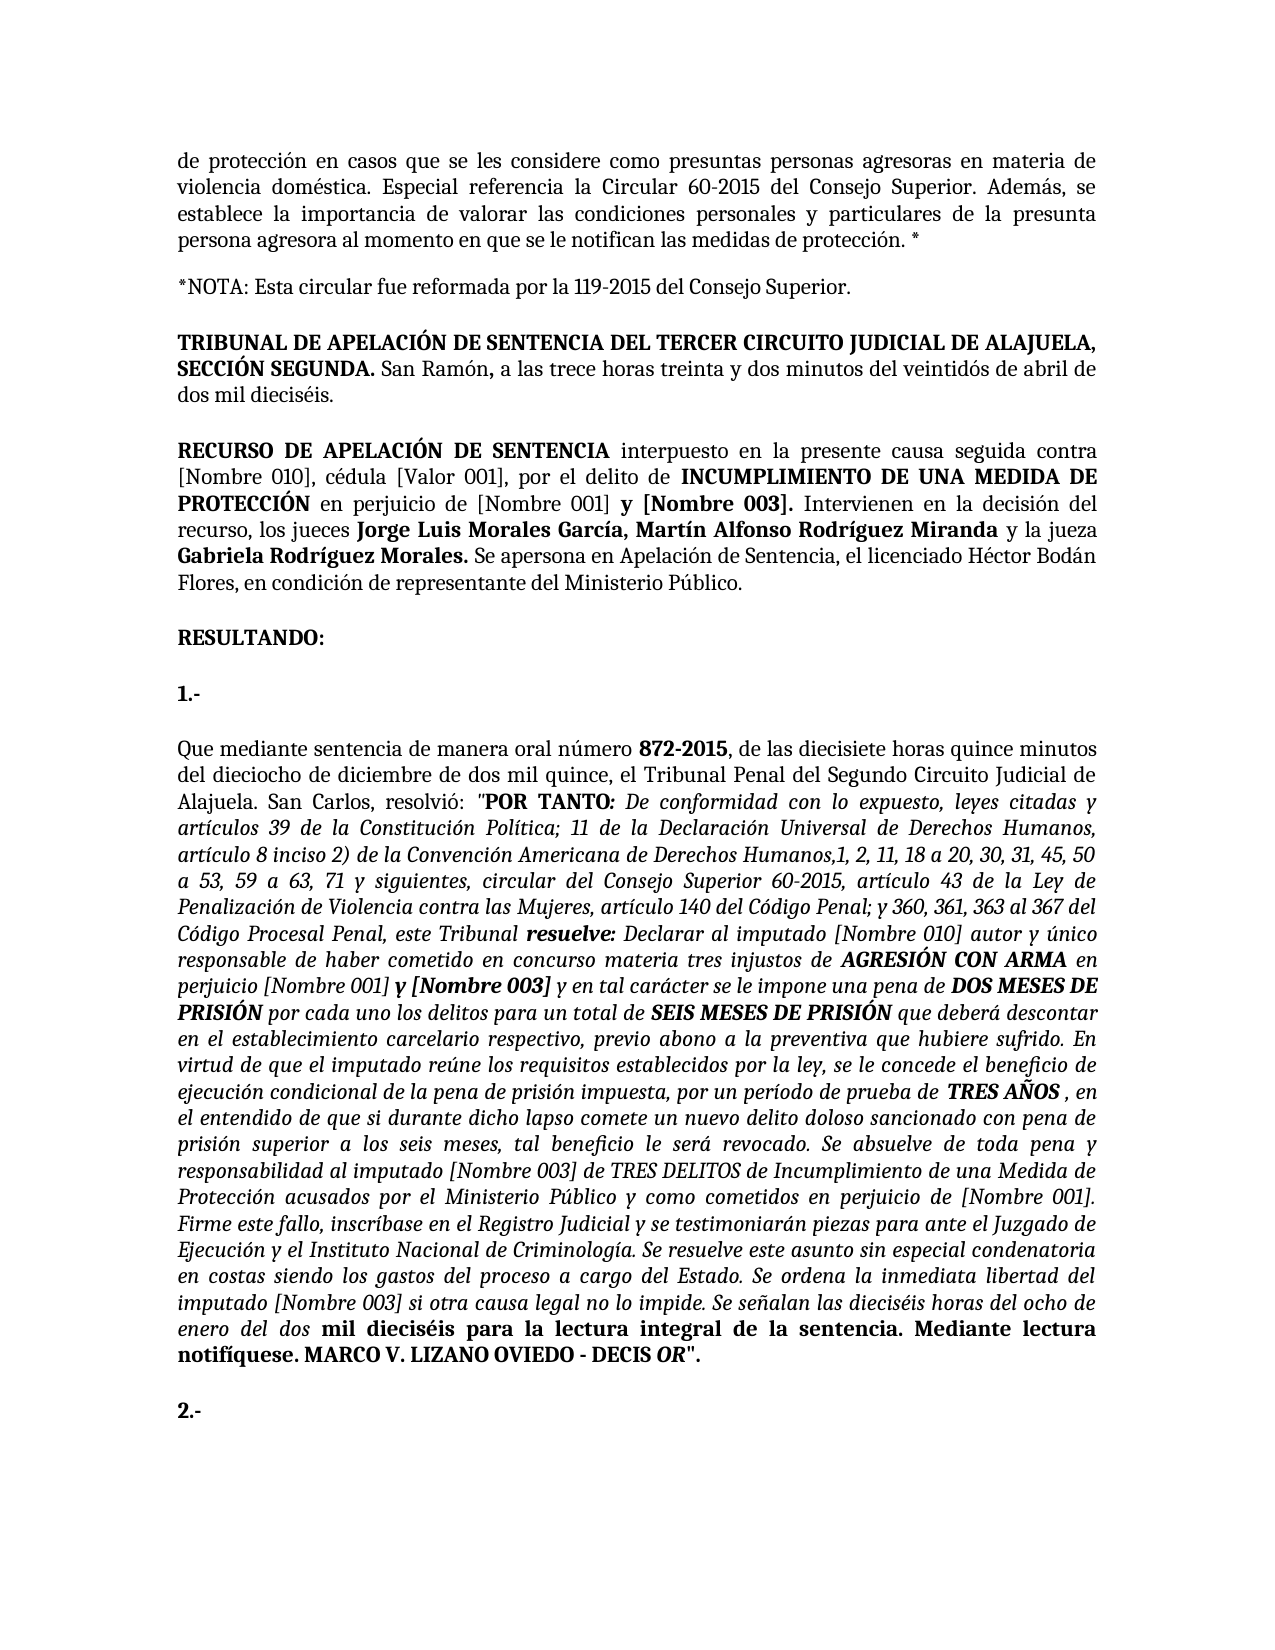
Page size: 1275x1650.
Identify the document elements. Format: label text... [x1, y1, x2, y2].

text TRIBUNAL DE APELACIÓN DE SENTENCIA DEL TERCER CIRCUITO JUDICIAL DE ALAJUELA, SECCIÓN SEGUNDA. San Ramón, a las trece horas treinta y dos minutos del veintidós de abril de dos mil dieciséis. [177, 329, 1098, 408]
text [177, 148, 1098, 253]
text 2.- [177, 1398, 1098, 1424]
text *NOTA: Esta circular fue reformada por la 119-2015 del Consejo Superior. [177, 274, 1098, 300]
text 1.- [177, 680, 1098, 707]
text RESULTANDO: [177, 625, 1098, 651]
text Que mediante sentencia de manera oral número 872-2015, de las diecisiete horas quince minutos del dieciocho de diciembre de dos mil quince, el Tribunal Penal del Segundo Circuito Judicial de Alajuela. San Carlos, resolvió: "POR TANTO: De conformidad con lo expuesto, leyes citadas y artículos 39 de la Constitución Política; 11 de la Declaración Universal de Derechos Humanos, artículo 8 inciso 2) de la Convención Americana de Derechos Humanos,1, 2, 11, 18 a 20, 30, 31, 45, 50 a 53, 59 a 63, 71 y siguientes, circular del Consejo Superior 60-2015, artículo 43 de la Ley de Penalización de Violencia contra las Mujeres, artículo 140 del Código Penal; y 360, 361, 363 al 367 del Código Procesal Penal, este Tribunal resuelve: Declarar al imputado [Nombre 010] autor y único responsable de haber cometido en concurso materia tres injustos de AGRESIÓN CON ARMA en perjuicio [Nombre 001] y [Nombre 003] y en tal carácter se le impone una pena de DOS MESES DE PRISIÓN por cada uno los delitos para un total de SEIS MESES DE PRISIÓN que deberá descontar en el establecimiento carcelario respectivo, previo abono a la preventiva que hubiere sufrido. En virtud de que el imputado reúne los requisitos establecidos por la ley, se le concede el beneficio de ejecución condicional de la pena de prisión impuesta, por un período de prueba de TRES AÑOS , en el entendido de que si durante dicho lapso comete un nuevo delito doloso sancionado con pena de prisión superior a los seis meses, tal beneficio le será revocado. Se absuelve de toda pena y responsabilidad al imputado [Nombre 003] de TRES DELITOS de Incumplimiento de una Medida de Protección acusados por el Ministerio Público y como cometidos en perjuicio de [Nombre 001]. Firme este fallo, inscríbase en el Registro Judicial y se testimoniarán piezas para ante el Juzgado de Ejecución y el Instituto Nacional de Criminología. Se resuelve este asunto sin especial condenatoria en costas siendo los gastos del proceso a cargo del Estado. Se ordena la inmediata libertad del imputado [Nombre 003] si otra causa legal no lo impide. Se señalan las dieciséis horas del ocho de enero del dos mil dieciséis para la lectura integral de la sentencia. Mediante lectura notifíquese. MARCO V. LIZANO OVIEDO - DECIS OR". [177, 736, 1098, 1368]
text RECURSO DE APELACIÓN DE SENTENCIA interpuesto en la presente causa seguida contra [Nombre 010], cédula [Valor 001], por el delito de INCUMPLIMIENTO DE UNA MEDIDA DE PROTECCIÓN en perjuicio de [Nombre 001] y [Nombre 003]. Intervienen en la decisión del recurso, los jueces Jorge Luis Morales García, Martín Alfonso Rodríguez Miranda y la jueza Gabriela Rodríguez Morales. Se apersona en Apelación de Sentencia, el licenciado Héctor Bodán Flores, en condición de representante del Ministerio Público. [177, 438, 1098, 596]
